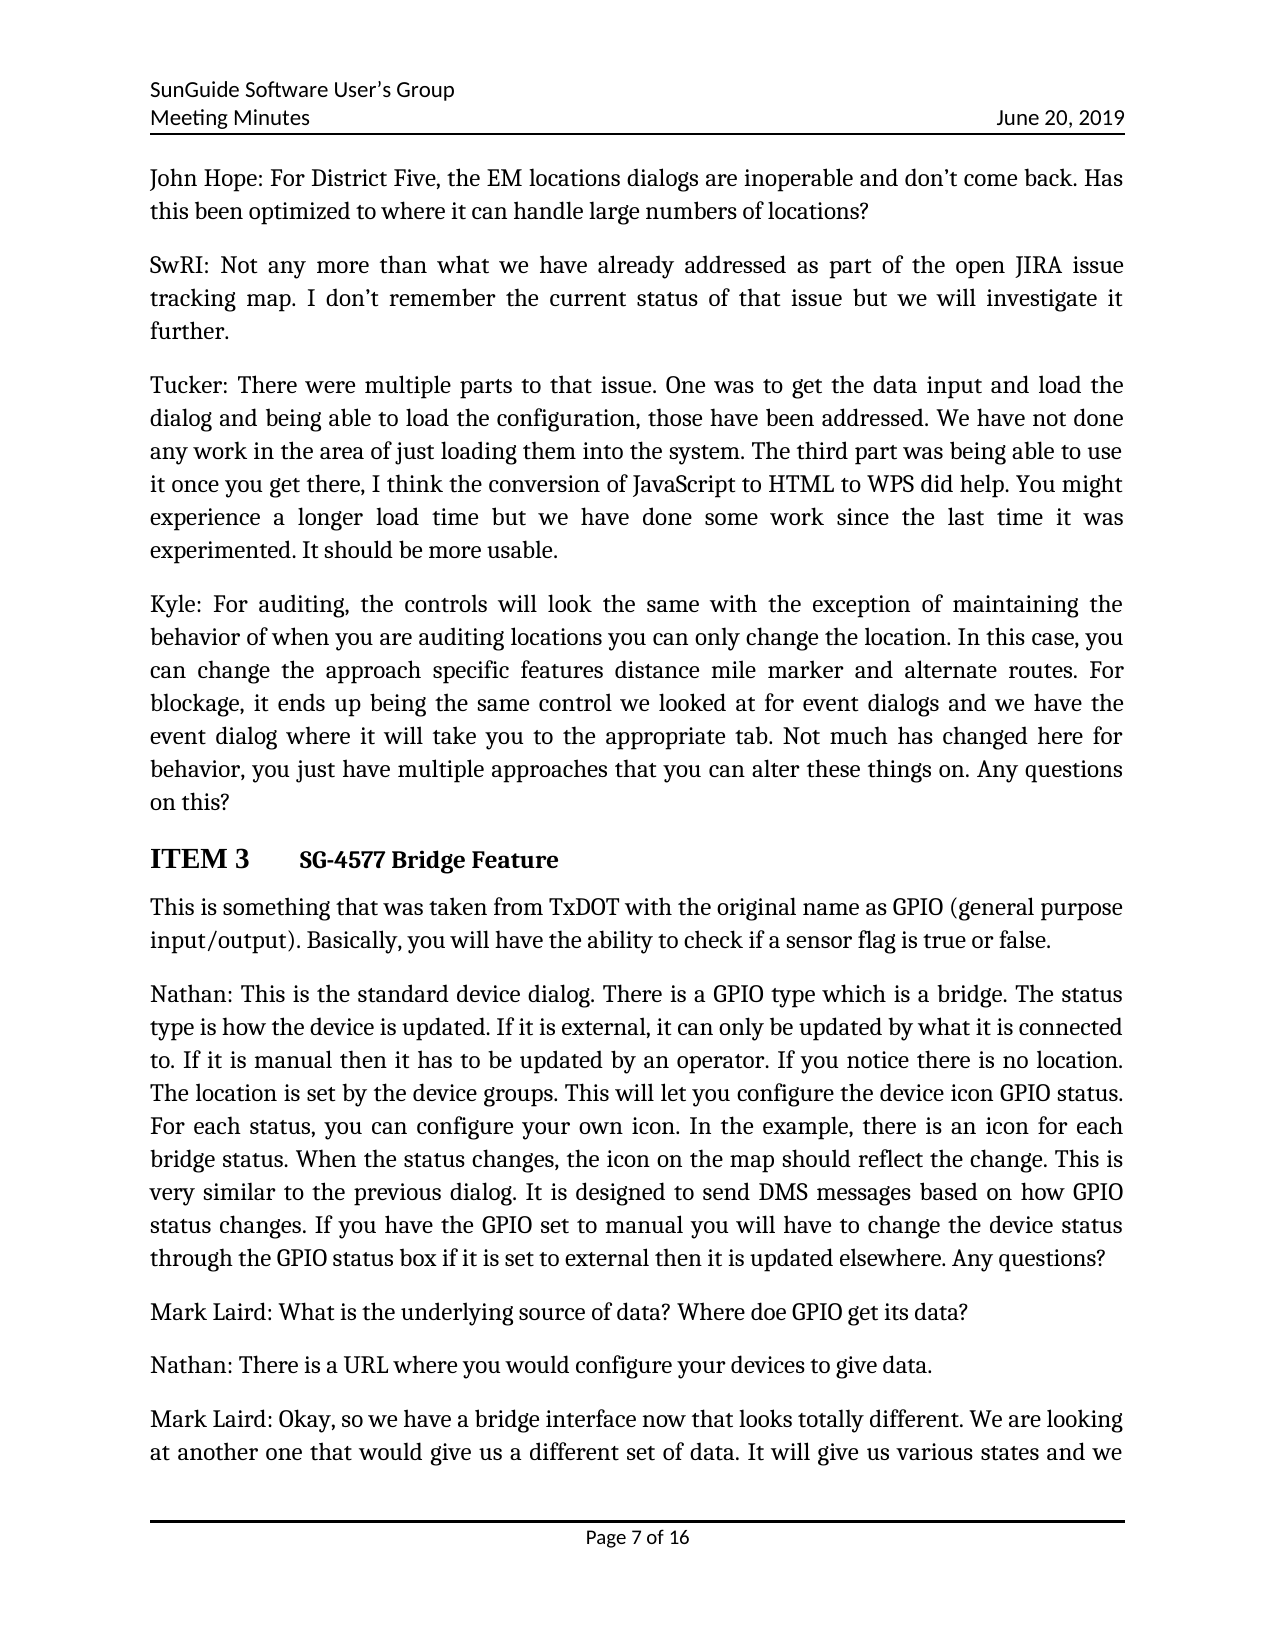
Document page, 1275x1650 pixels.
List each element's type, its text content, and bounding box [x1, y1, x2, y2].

text Mark Laird: What is the underlying source of data? Where doe GPIO get its data? [150, 1298, 1125, 1326]
text John Hope: For District Five, the EM locations dialogs are inoperable and don’t come back. Has this been optimized to where it can handle large numbers of locations? [150, 164, 1125, 226]
text SwRI: Not any more than what we have already addressed as part of the open JIRA issue tracking map. I don’t remember the current status of that issue but we will investigate it further. [150, 251, 1125, 346]
text Nathan: There is a URL where you would configure your devices to give data. [150, 1351, 1125, 1380]
list SG-4577 Bridge Feature [150, 842, 1125, 875]
text Kyle: For auditing, the controls will look the same with the exception of maintaining the behavior of when you are auditing locations you can only change the location. In this case, you can change the approach specific features distance mile marker and alternate routes. For blockage, it ends up being the same control we looked at for event dialogs and we have the event dialog where it will take you to the appropriate tab. Not much has changed here for behavior, you just have multiple approaches that you can alter these things on. Any questions on this? [150, 590, 1125, 817]
text Nathan: This is the standard device dialog. There is a GPIO type which is a bridge. The status type is how the device is updated. If it is external, it can only be updated by what it is connected to. If it is manual then it has to be updated by an operator. If you notice there is no location. The location is set by the device groups. This will let you configure the device icon GPIO status. For each status, you can configure your own icon. In the example, there is an icon for each bridge status. When the status changes, the icon on the map should reflect the change. This is very similar to the previous dialog. It is designed to send DMS messages based on how GPIO status changes. If you have the GPIO set to manual you will have to change the device status through the GPIO status box if it is set to external then it is updated elsewhere. Any questions? [150, 979, 1125, 1272]
text This is something that was taken from TxDOT with the original name as GPIO (general purpose input/output). Basically, you will have the ability to check if a sensor flag is true or false. [150, 893, 1125, 954]
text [150, 1405, 1125, 1467]
text Tucker: There were multiple parts to that issue. One was to get the data input and load the dialog and being able to load the configuration, those have been addressed. We have not done any work in the area of just loading them into the system. The third part was being able to use it once you get there, I think the conversion of JavaScript to HTML to WPS did help. You might experience a longer load time but we have done some work since the last time it was experimented. It should be more usable. [150, 371, 1125, 564]
